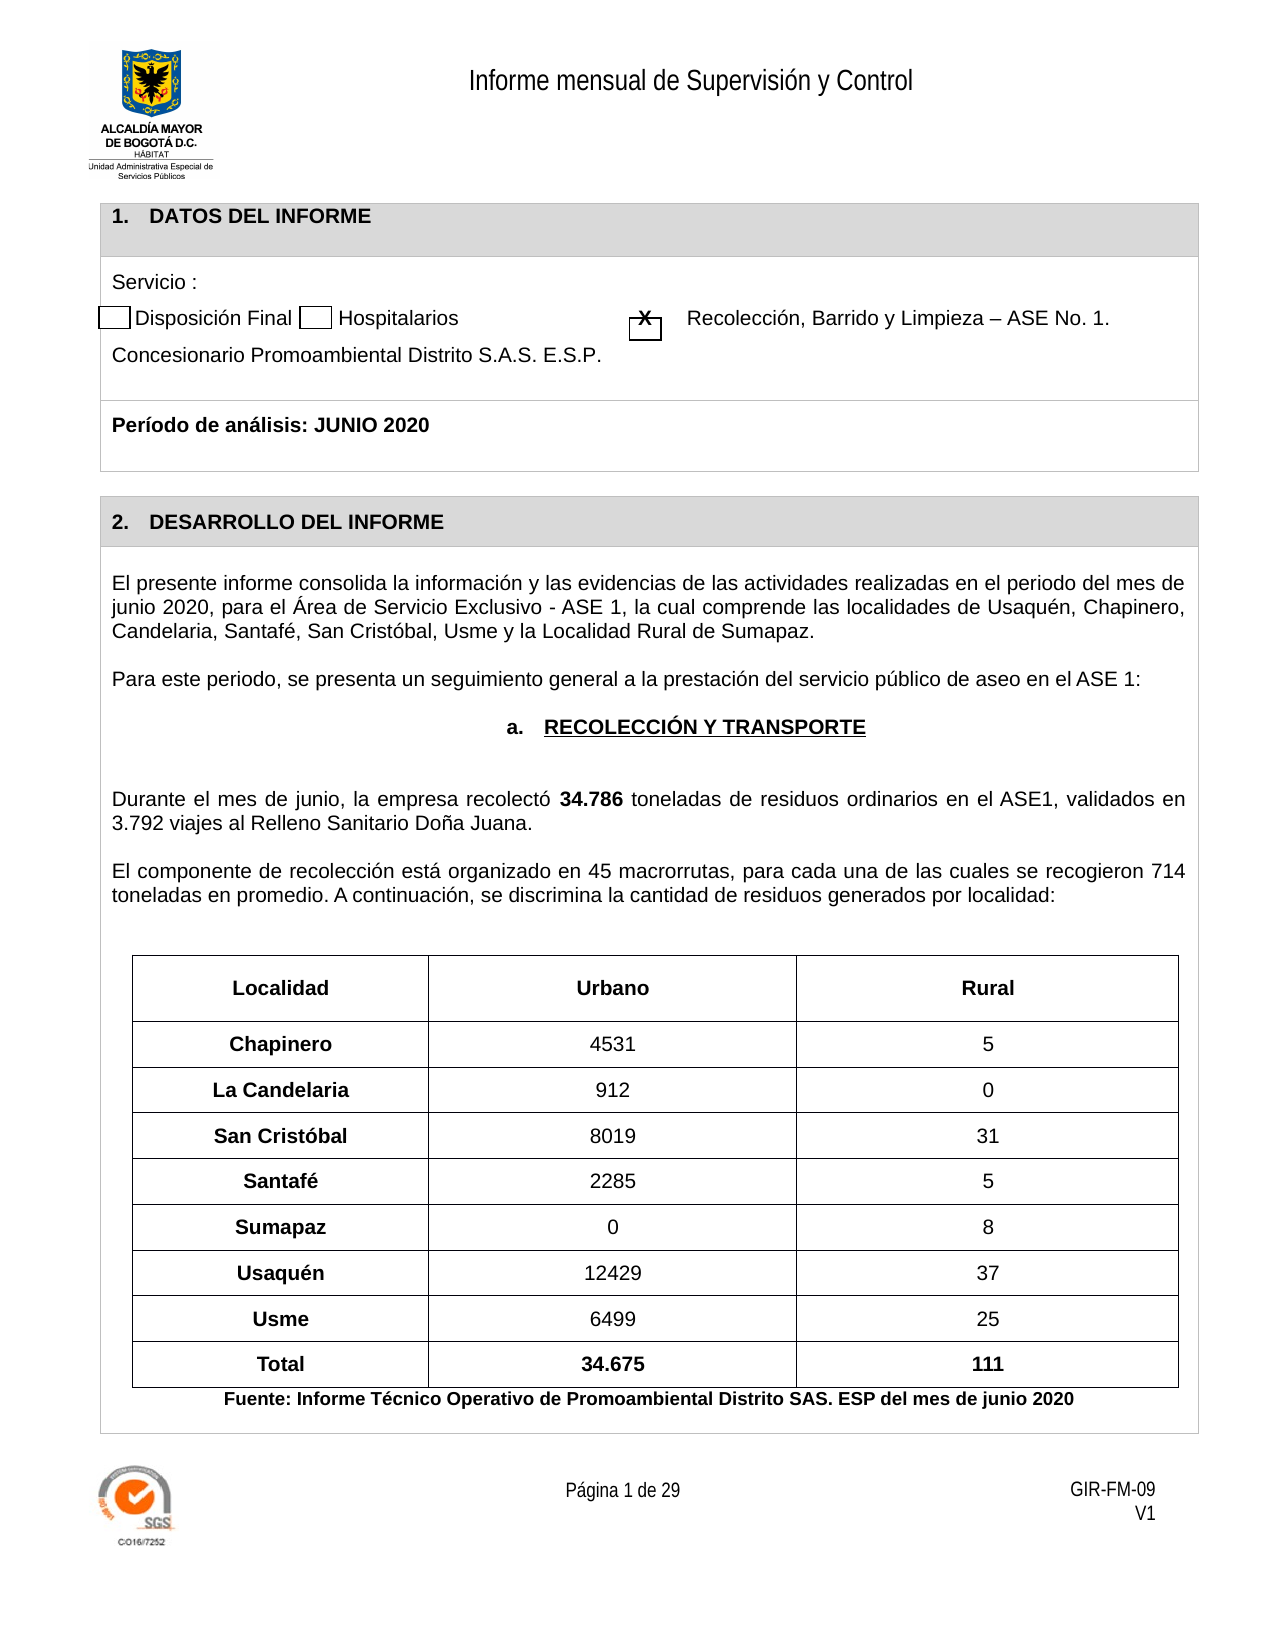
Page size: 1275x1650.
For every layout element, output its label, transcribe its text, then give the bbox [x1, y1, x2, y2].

table_cell Servicio : Disposición Final Hospitalarios X Recolección, Barrido y Limpieza – ASE No. 1. Concesionario Promoambiental Distrito S.A.S. E.S.P. [101, 257, 1198, 400]
picture [88, 1457, 180, 1549]
picture [88, 41, 220, 179]
table_header DESARROLLO DEL INFORME [101, 497, 1198, 546]
table_header DATOS DEL INFORME [101, 204, 1198, 256]
table_cell Período de análisis: JUNIO 2020 [101, 401, 1198, 471]
